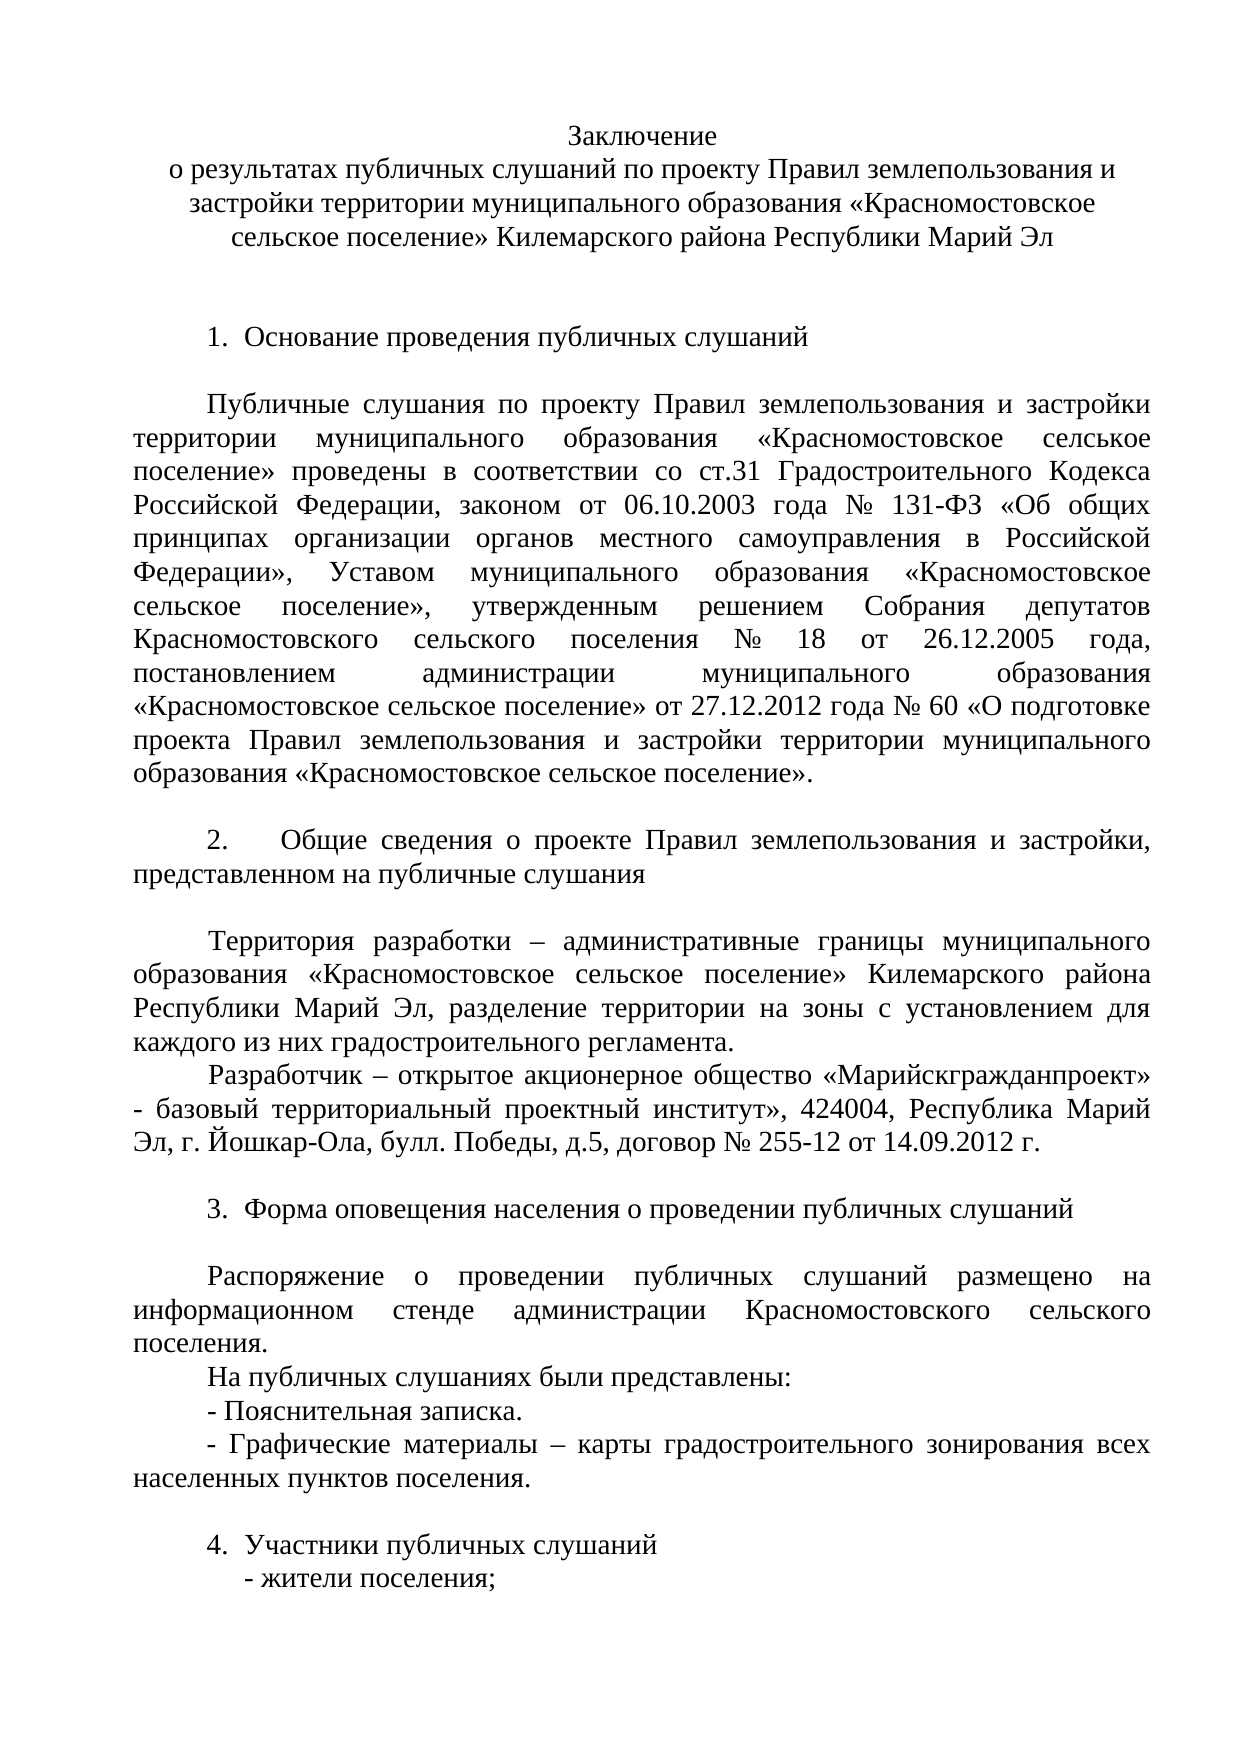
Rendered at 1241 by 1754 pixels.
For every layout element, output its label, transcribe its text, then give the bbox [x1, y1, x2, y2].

text Разработчик – открытое акционерное общество «Марийскгражданпроект» - базовый территориальный проектный институт», 424004, Республика Марий Эл, г. Йошкар-Ола, булл. Победы, д.5, договор № 255-12 от 14.09.2012 г. [133, 1057, 1152, 1158]
text Распоряжение о проведении публичных слушаний размещено на информационном стенде администрации Красномостовского сельского поселения. [133, 1258, 1152, 1359]
list Основание проведения публичных слушаний [206, 319, 1152, 353]
text о результатах публичных слушаний по проекту Правил землепользования и застройки территории муниципального образования «Красномостовское сельское поселение» Килемарского района Республики Марий Эл [133, 152, 1152, 252]
text Территория разработки – административные границы муниципального образования «Красномостовское сельское поселение» Килемарского района Республики Марий Эл, разделение территории на зоны с установлением для каждого из них градостроительного регламента. [133, 923, 1152, 1057]
list Форма оповещения населения о проведении публичных слушаний [206, 1191, 1152, 1225]
text Заключение [133, 118, 1152, 152]
list Участники публичных слушаний [206, 1527, 1152, 1560]
text На публичных слушаниях были представлены: [133, 1359, 1152, 1393]
list Общие сведения о проекте Правил землепользования и застройки, представленном на публичные слушания [133, 822, 1152, 889]
text Публичные слушания по проекту Правил землепользования и застройки территории муниципального образования «Красномостовское селськое поселение» проведены в соответствии со ст.31 Градостроительного Кодекса Российской Федерации, законом от 06.10.2003 года № 131-ФЗ «Об общих принципах организации органов местного самоуправления в Российской Федерации», Уставом муниципального образования «Красномостовское сельское поселение», утвержденным решением Собрания депутатов Красномостовского сельского поселения № 18 от 26.12.2005 года, постановлением администрации муниципального образования «Красномостовское сельское поселение» от 27.12.2012 года № 60 «О подготовке проекта Правил землепользования и застройки территории муниципального образования «Красномостовское сельское поселение». [133, 386, 1152, 789]
text - Пояснительная записка. [207, 1393, 1152, 1426]
text - жители поселения; [244, 1560, 1152, 1594]
text - Графические материалы – карты градостроительного зонирования всех населенных пунктов поселения. [133, 1426, 1152, 1493]
